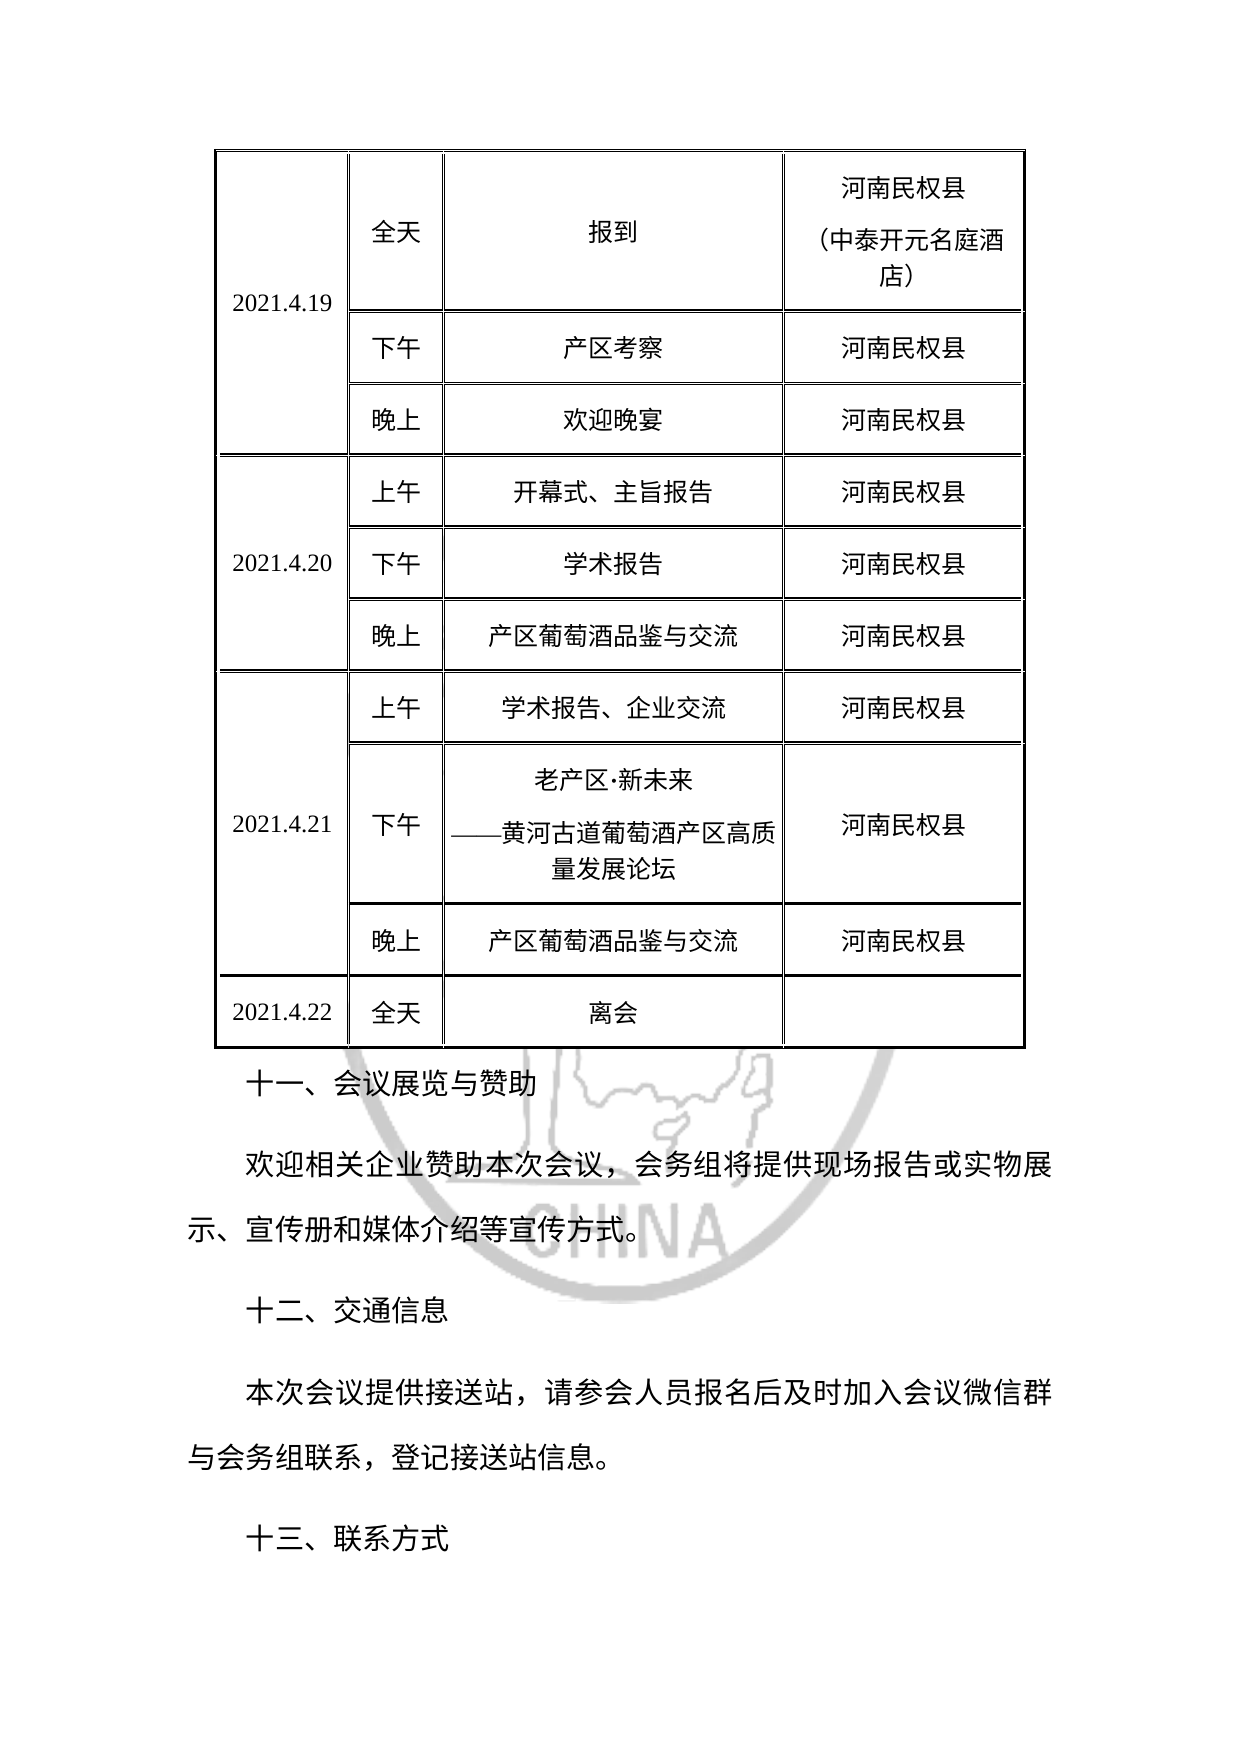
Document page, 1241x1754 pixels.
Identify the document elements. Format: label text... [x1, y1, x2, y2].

table_cell 2021.4.21 [217, 669, 347, 974]
table_cell 上午 [350, 673, 442, 741]
table_cell 下午 [350, 313, 442, 381]
table_cell 全天 [349, 152, 443, 309]
table_cell 2021.4.20 [217, 453, 347, 669]
table_cell 下午 [350, 745, 442, 902]
table_cell 老产区·新未来 ——黄河古道葡萄酒产区高质量发展论坛 [445, 745, 782, 902]
table_cell 河南民权县 [785, 741, 1024, 902]
table_cell 河南民权县 [785, 902, 1023, 974]
table_cell 开幕式、主旨报告 [445, 457, 782, 525]
table_cell 河南民权县 [785, 525, 1024, 597]
table_cell 河南民权县 [785, 309, 1024, 381]
table_cell 河南民权县 （中泰开元名庭酒店） [784, 152, 1023, 309]
table_cell 晚上 [350, 905, 442, 974]
table_cell [784, 974, 1023, 1046]
list 交通信息 [187, 1277, 1053, 1342]
list 联系方式 [187, 1504, 1053, 1569]
table_cell 晚上 [350, 385, 442, 453]
table_cell 学术报告、企业交流 [445, 673, 782, 741]
text 欢迎相关企业赞助本次会议，会务组将提供现场报告或实物展示、宣传册和媒体介绍等宣传方式。 [187, 1130, 1053, 1260]
table_cell 河南民权县 [785, 669, 1024, 741]
table_cell 晚上 [350, 601, 442, 669]
table_cell 上午 [350, 457, 442, 525]
text 本次会议提供接送站，请参会人员报名后及时加入会议微信群与会务组联系，登记接送站信息。 [187, 1358, 1053, 1488]
table_cell 报到 [444, 152, 784, 309]
table_cell 学术报告 [445, 529, 782, 597]
table_cell 河南民权县 [785, 453, 1024, 525]
table_cell 2021.4.19 [217, 152, 348, 453]
table_cell 产区考察 [445, 313, 782, 381]
list 会议展览与赞助 [187, 1049, 1053, 1114]
table_cell 离会 [444, 977, 784, 1046]
table_cell 产区葡萄酒品鉴与交流 [445, 601, 782, 669]
table_cell 下午 [350, 529, 442, 597]
table_cell 2021.4.22 [217, 974, 348, 1046]
table_cell 产区葡萄酒品鉴与交流 [445, 905, 782, 974]
table_cell 全天 [349, 977, 443, 1046]
table_cell 欢迎晚宴 [445, 385, 782, 453]
table_cell 河南民权县 [785, 381, 1024, 453]
table_cell 河南民权县 [785, 597, 1024, 669]
